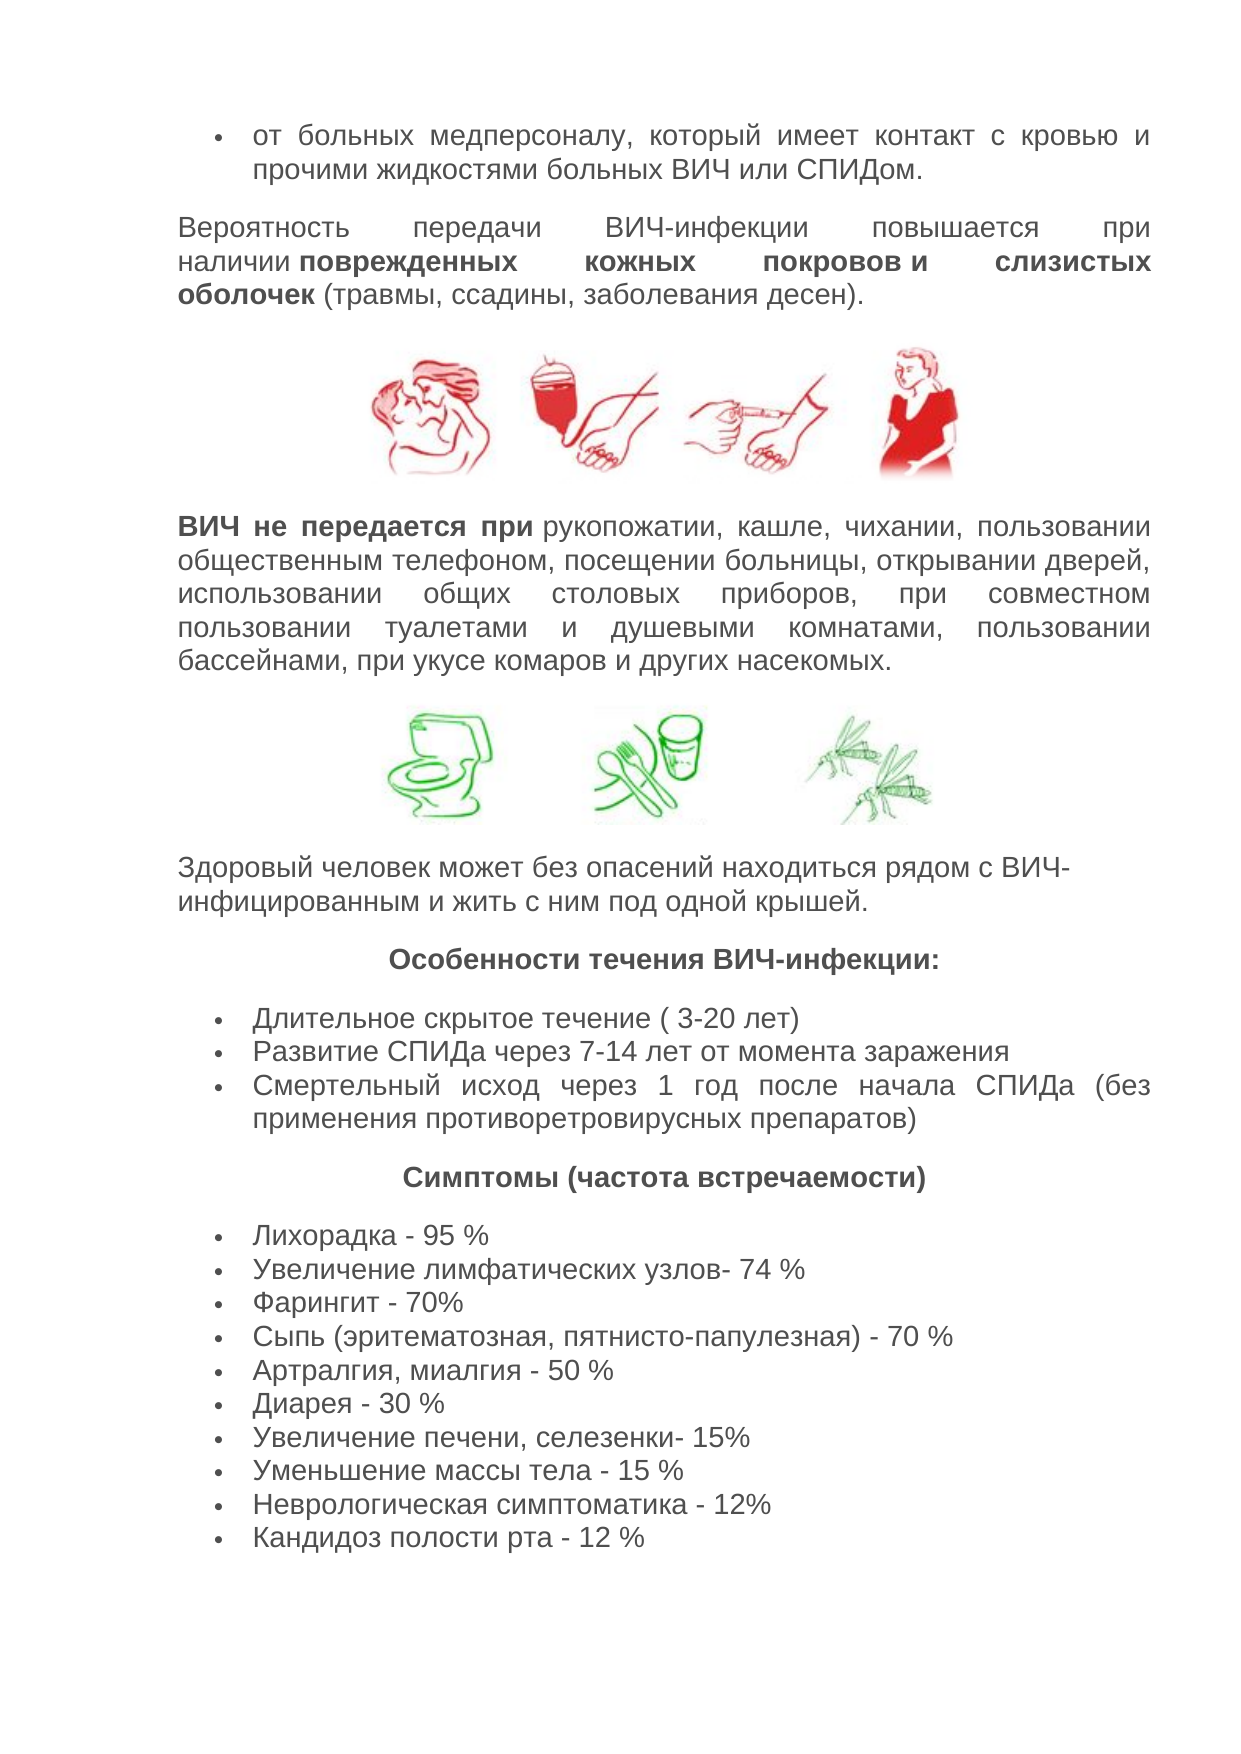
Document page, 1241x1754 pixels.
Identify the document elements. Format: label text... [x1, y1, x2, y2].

text Симптомы (частота встречаемости) [177, 1160, 1152, 1193]
list Развитие СПИДа через 7-14 лет от момента заражения [215, 1034, 1152, 1068]
picture [352, 335, 977, 484]
list Уменьшение массы тела - 15 % [215, 1453, 1152, 1487]
text Вероятность передачи ВИЧ-инфекции повышается при наличии поврежденных кожных покровов и слизистых оболочек (травмы, ссадины, заболевания десен). [177, 210, 1152, 311]
list Диарея - 30 % [215, 1386, 1152, 1419]
list Лихорадка - 95 % [215, 1218, 1152, 1252]
list Сыпь (эритематозная, пятнисто-папулезная) - 70 % [215, 1319, 1152, 1352]
list Увеличение лимфатических узлов- 74 % [215, 1252, 1152, 1285]
list Длительное скрытое течение ( 3-20 лет) [215, 1001, 1152, 1034]
picture [374, 701, 955, 825]
list Кандидоз полости рта - 12 % [215, 1520, 1152, 1554]
list Неврологическая симптоматика - 12% [215, 1487, 1152, 1520]
list Артралгия, миалгия - 50 % [215, 1352, 1152, 1386]
list от больных медперсоналу, который имеет контакт с кровью и прочими жидкостями больных ВИЧ или СПИДом. [215, 118, 1152, 185]
text Здоровый человек может без опасений находиться рядом с ВИЧ-инфицированным и жить с ним под одной крышей. [177, 850, 1152, 917]
list Смертельный исход через 1 год после начала СПИДа (без применения противоретровирусных препаратов) [215, 1068, 1152, 1135]
list Увеличение печени, селезенки- 15% [215, 1419, 1152, 1453]
list Фарингит - 70% [215, 1285, 1152, 1319]
text Особенности течения ВИЧ-инфекции: [177, 942, 1152, 976]
text ВИЧ не передается при рукопожатии, кашле, чихании, пользовании общественным телефоном, посещении больницы, открывании дверей, использовании общих столовых приборов, при совместном пользовании туалетами и душевыми комнатами, пользовании бассейнами, при укусе комаров и других насекомых. [177, 509, 1152, 677]
